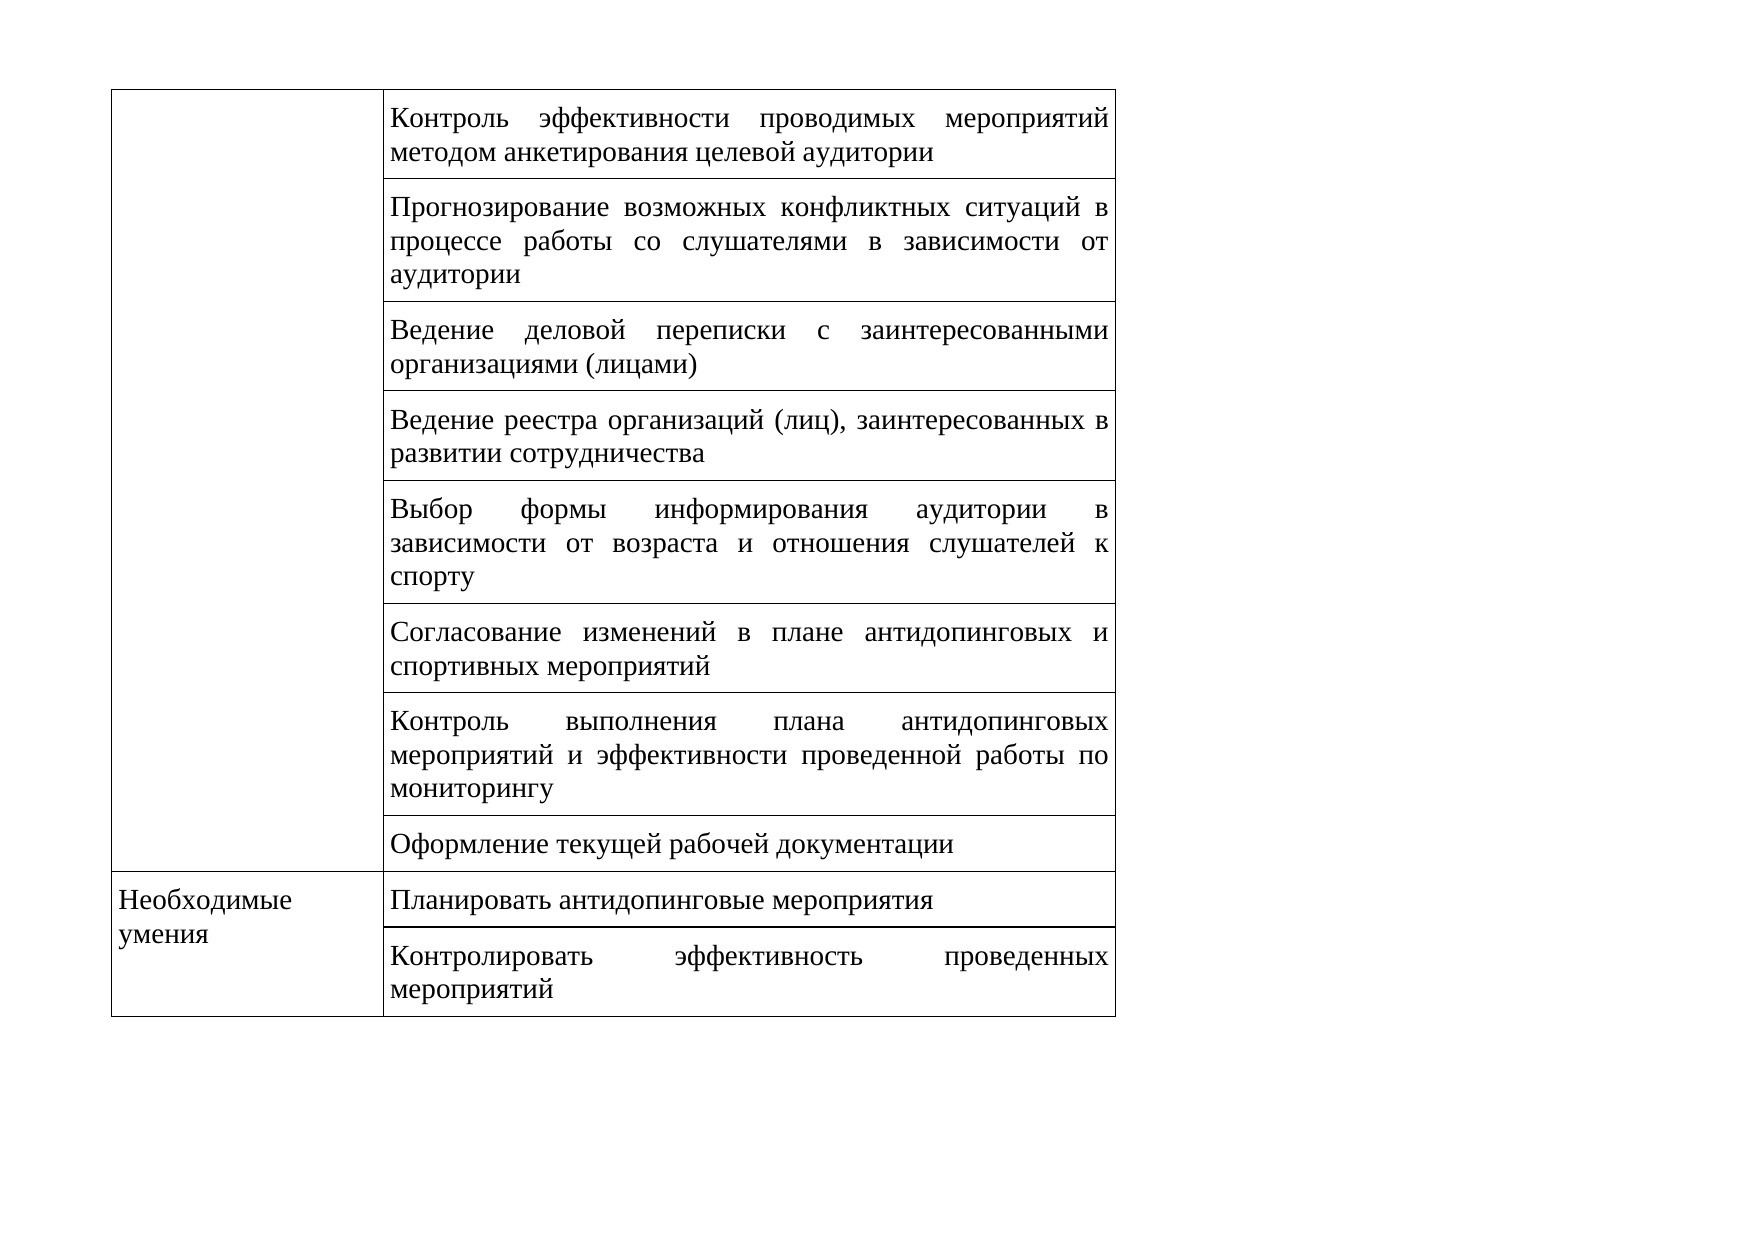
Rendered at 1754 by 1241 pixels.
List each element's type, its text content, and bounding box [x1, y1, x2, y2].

table_cell Контролировать эффективность проведенных мероприятий [384, 928, 1115, 1016]
table_cell Контроль эффективности проводимых мероприятий методом анкетирования целевой аудитории [384, 90, 1115, 178]
table_cell Прогнозирование возможных конфликтных ситуаций в процессе работы со слушателями в зависимости от аудитории [384, 179, 1115, 301]
table_cell Контроль выполнения плана антидопинговых мероприятий и эффективности проведенной работы по мониторингу [384, 693, 1115, 815]
table_cell Ведение деловой переписки с заинтересованными организациями (лицами) [384, 302, 1115, 390]
table_cell Согласование изменений в плане антидопинговых и спортивных мероприятий [384, 604, 1115, 692]
table_cell Оформление текущей рабочей документации [384, 816, 1115, 871]
table_cell Ведение реестра организаций (лиц), заинтересованных в развитии сотрудничества [384, 391, 1115, 479]
table_cell Необходимые умения [112, 872, 383, 1016]
table_cell Выбор формы информирования аудитории в зависимости от возраста и отношения слушателей к спорту [384, 481, 1115, 602]
table_cell Планировать антидопинговые мероприятия [384, 872, 1115, 926]
